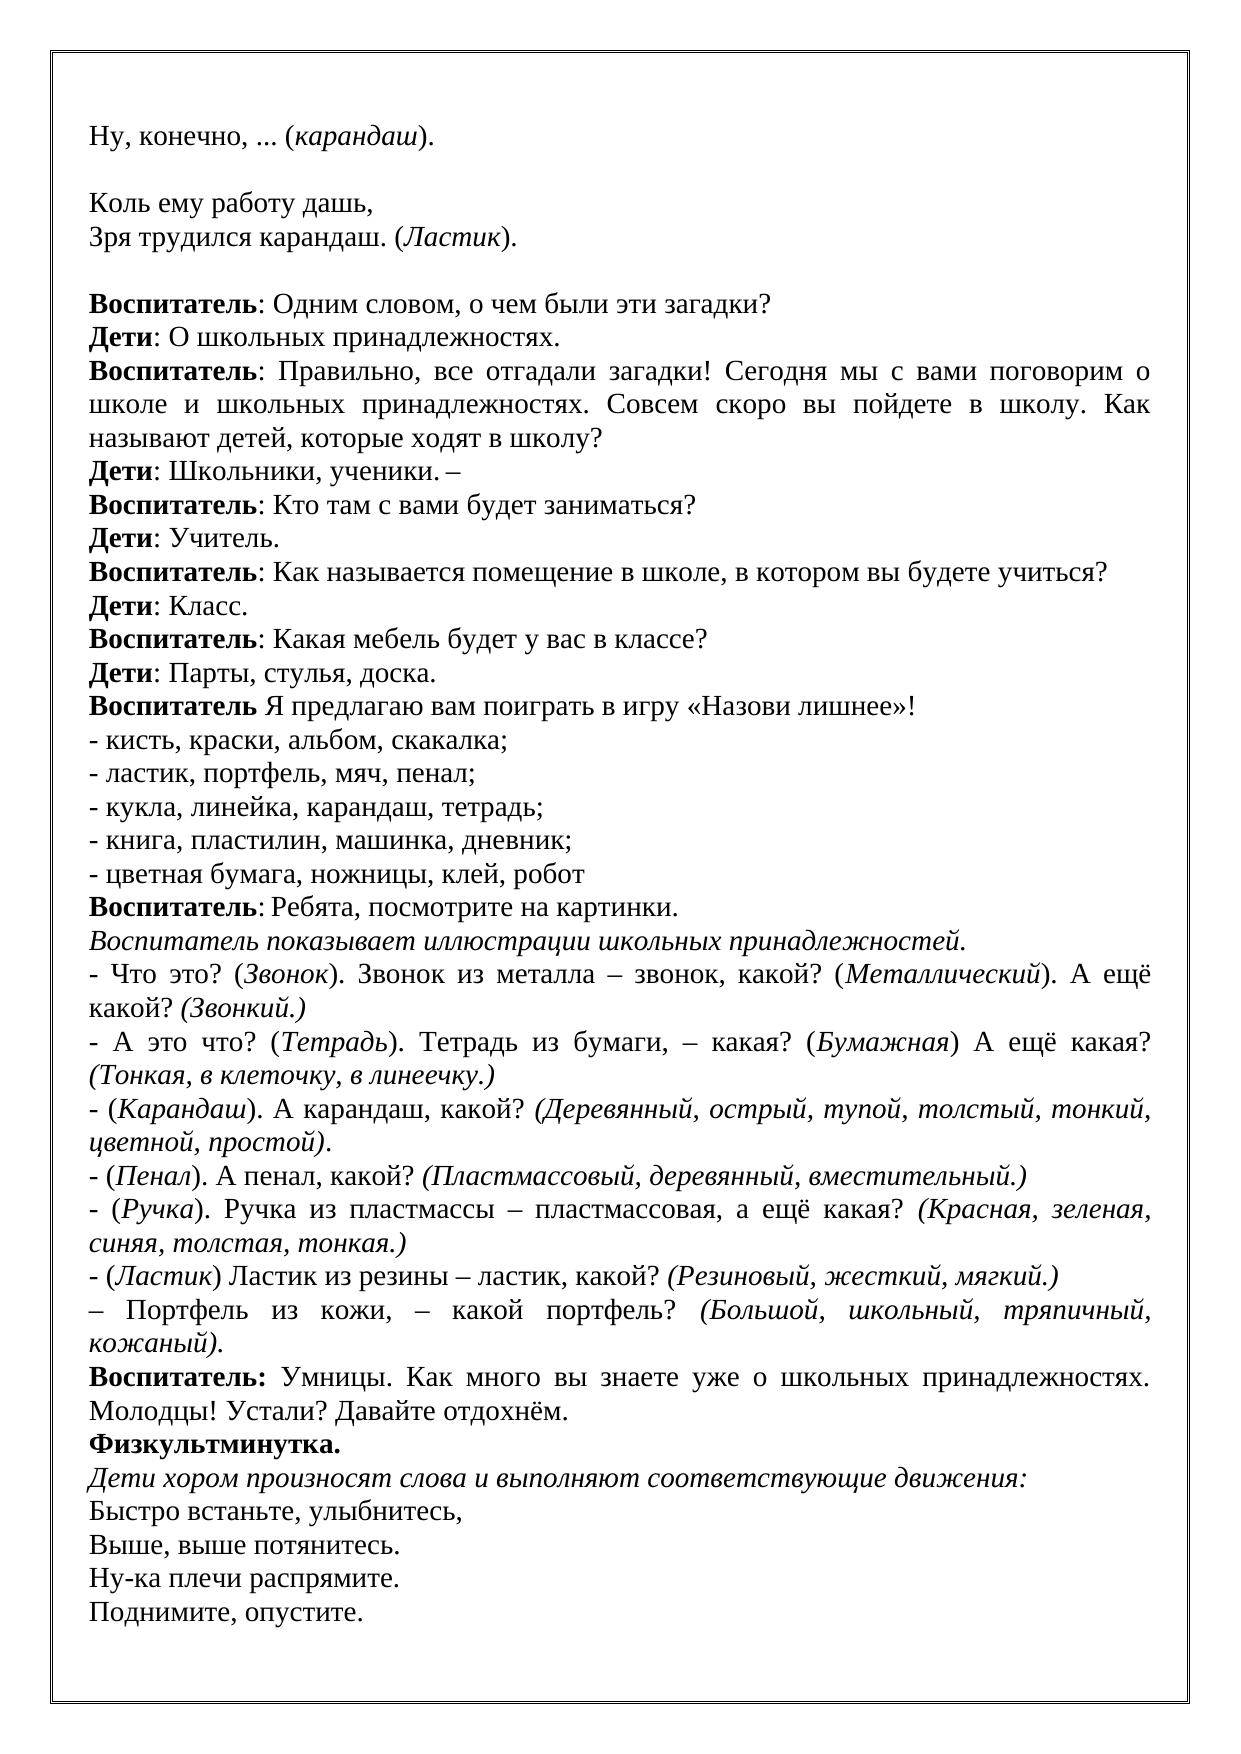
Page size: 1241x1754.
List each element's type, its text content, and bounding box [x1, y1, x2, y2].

text Ну-ка плечи распрямите. [89, 1560, 1152, 1594]
text - Что это? (Звонок). Звонок из металла – звонок, какой? (Металлический). А ещё какой? (Звонкий.) [89, 957, 1152, 1024]
text Воспитатель: Ребята, посмотрите на картинки. [89, 889, 1152, 923]
text Выше, выше потянитесь. [89, 1527, 1152, 1560]
text Коль ему работу дашь, [89, 185, 1152, 219]
text - (Карандаш). А карандаш, какой? (Деревянный, острый, тупой, толстый, тонкий, цветной, простой). [89, 1091, 1152, 1158]
text Воспитатель: Одним словом, о чем были эти загадки? [89, 286, 1152, 319]
text Воспитатель Я предлагаю вам поиграть в игру «Назови лишнее»! [89, 688, 1152, 722]
text Дети: Школьники, ученики. – [89, 453, 1152, 487]
text - книга, пластилин, машинка, дневник; [89, 822, 1152, 856]
text - цветная бумага, ножницы, клей, робот [89, 856, 1152, 889]
text Воспитатель: Правильно, все отгадали загадки! Сегодня мы с вами поговорим о школе и школьных принадлежностях. Совсем скоро вы пойдете в школу. Как называют детей, которые ходят в школу? [89, 353, 1152, 453]
text Воспитатель: Кто там с вами будет заниматься? [89, 487, 1152, 521]
text - (Ластик) Ластик из резины – ластик, какой? (Резиновый, жесткий, мягкий.) [89, 1258, 1152, 1292]
text Дети: О школьных принадлежностях. [89, 319, 1152, 353]
text Воспитатель: Умницы. Как много вы знаете уже о школьных принадлежностях. Молодцы! Устали? Давайте отдохнём. [89, 1359, 1152, 1426]
text Дети: Класс. [89, 588, 1152, 621]
text Воспитатель показывает иллюстрации школьных принадлежностей. [89, 923, 1152, 957]
text - (Пенал). А пенал, какой? (Пластмассовый, деревянный, вместительный.) [89, 1158, 1152, 1191]
text Поднимите, опустите. [89, 1594, 1152, 1627]
text Зря трудился карандаш. (Ластик). [89, 219, 1152, 252]
text Воспитатель: Какая мебель будет у вас в классе? [89, 621, 1152, 655]
text - ластик, портфель, мяч, пенал; [89, 755, 1152, 789]
text Дети хором произносят слова и выполняют соответствующие движения: [89, 1460, 1152, 1493]
text - (Ручка). Ручка из пластмассы – пластмассовая, а ещё какая? (Красная, зеленая, синяя, толстая, тонкая.) [89, 1191, 1152, 1258]
text Воспитатель: Как называется помещение в школе, в котором вы будете учиться? [89, 554, 1152, 588]
text - кукла, линейка, карандаш, тетрадь; [89, 789, 1152, 822]
text Дети: Парты, стулья, доска. [89, 655, 1152, 688]
text Ну, конечно, ... (карандаш). [89, 118, 1152, 152]
text Физкультминутка. [89, 1426, 1152, 1460]
text - А это что? (Тетрадь). Тетрадь из бумаги, – какая? (Бумажная) А ещё какая? (Тонкая, в клеточку, в линеечку.) [89, 1024, 1152, 1091]
text Дети: Учитель. [89, 521, 1152, 554]
text Быстро встаньте, улыбнитесь, [89, 1493, 1152, 1527]
text – Портфель из кожи, – какой портфель? (Большой, школьный, тряпичный, кожаный). [89, 1292, 1152, 1359]
text - кисть, краски, альбом, скакалка; [89, 722, 1152, 755]
